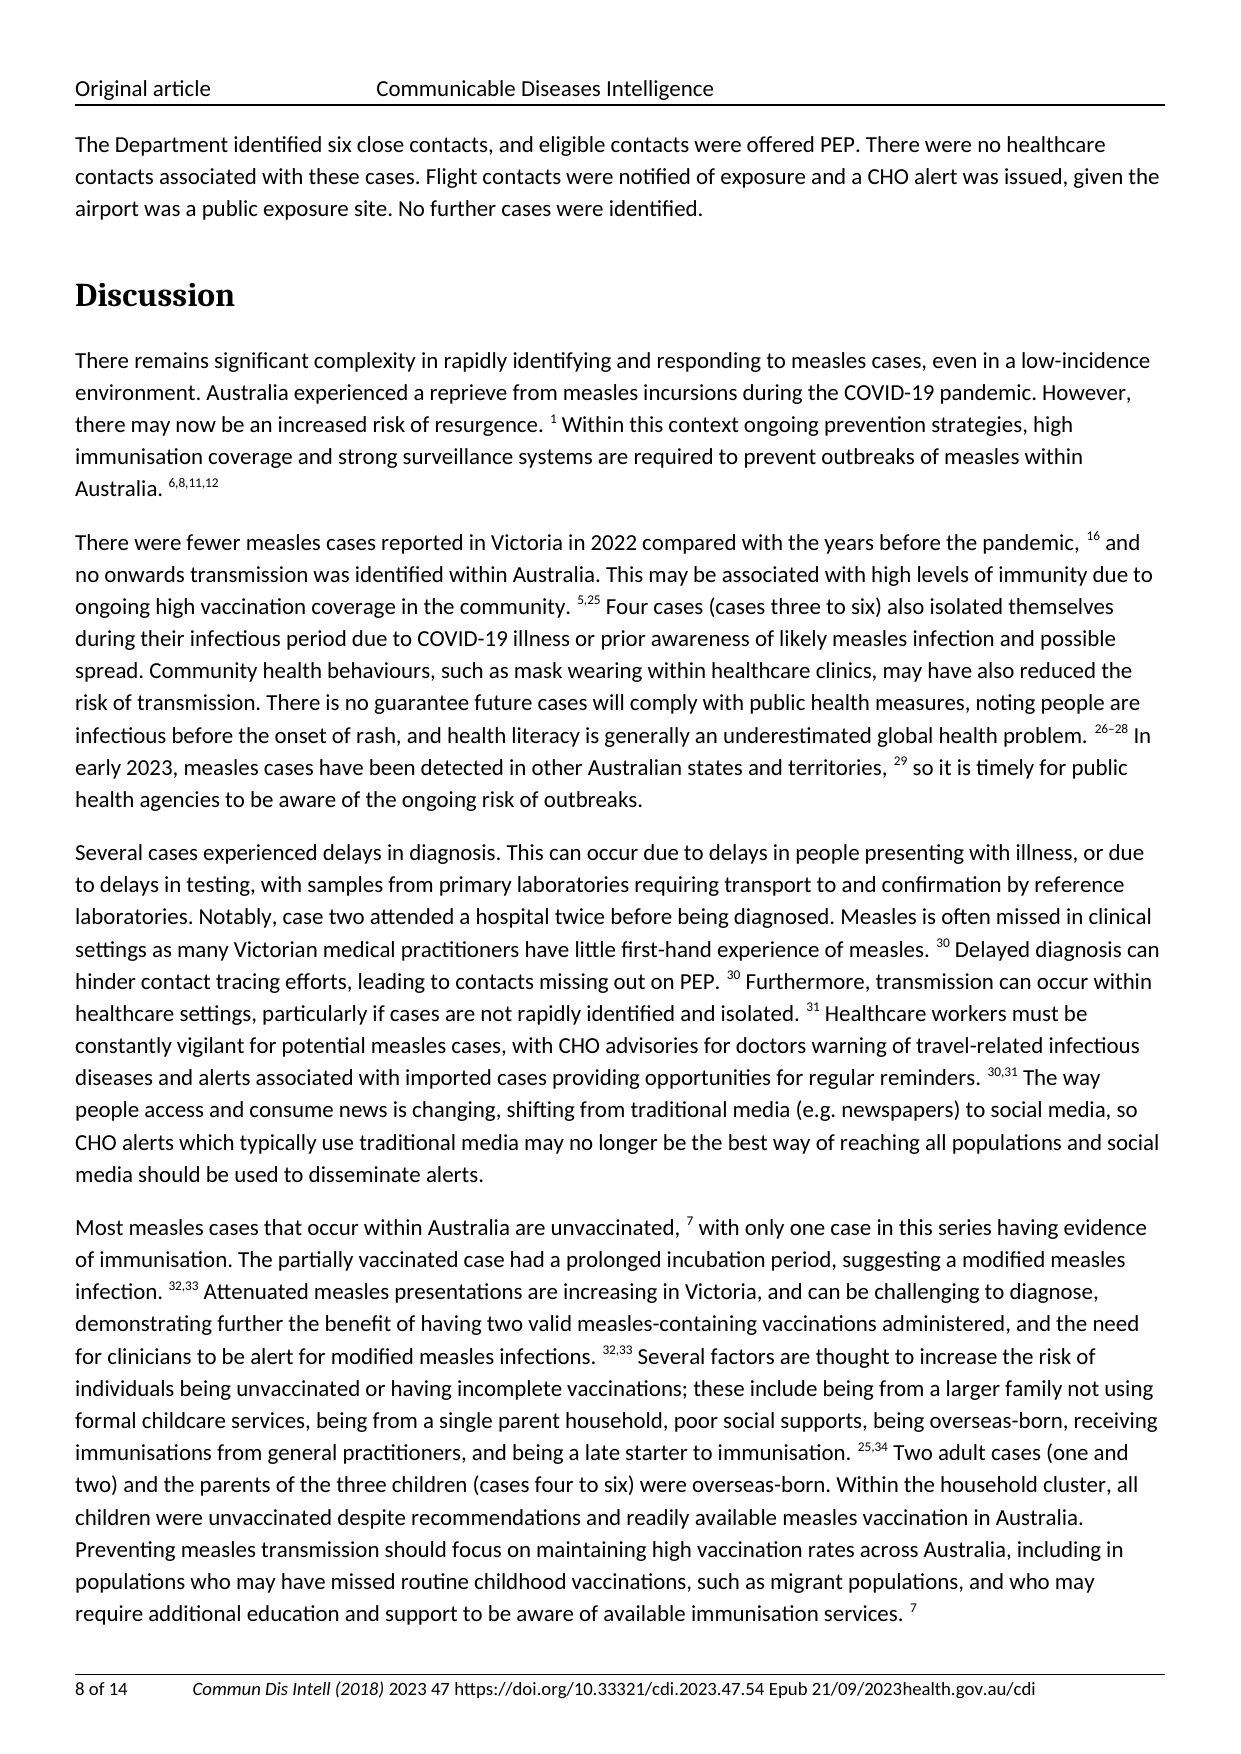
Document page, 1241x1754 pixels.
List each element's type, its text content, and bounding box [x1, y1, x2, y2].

text Most measles cases that occur within Australia are unvaccinated, 7 with only one case in this series having evidence of immunisation. The partially vaccinated case had a prolonged incubation period, suggesting a modified measles infection. 32,33 Attenuated measles presentations are increasing in Victoria, and can be challenging to diagnose, demonstrating further the benefit of having two valid measles-containing vaccinations administered, and the need for clinicians to be alert for modified measles infections. 32,33 Several factors are thought to increase the risk of individuals being unvaccinated or having incomplete vaccinations; these include being from a larger family not using formal childcare services, being from a single parent household, poor social supports, being overseas-born, receiving immunisations from general practitioners, and being a late starter to immunisation. 25,34 Two adult cases (one and two) and the parents of the three children (cases four to six) were overseas-born. Within the household cluster, all children were unvaccinated despite recommendations and readily available measles vaccination in Australia. Preventing measles transmission should focus on maintaining high vaccination rates across Australia, including in populations who may have missed routine childhood vaccinations, such as migrant populations, and who may require additional education and support to be aware of available immunisation services. 7 [75, 1213, 1165, 1627]
text There were fewer measles cases reported in Victoria in 2022 compared with the years before the pandemic, 16 and no onwards transmission was identified within Australia. This may be associated with high levels of immunity due to ongoing high vaccination coverage in the community. 5,25 Four cases (cases three to six) also isolated themselves during their infectious period due to COVID-19 illness or prior awareness of likely measles infection and possible spread. Community health behaviours, such as mask wearing within healthcare clinics, may have also reduced the risk of transmission. There is no guarantee future cases will comply with public health measures, noting people are infectious before the onset of rash, and health literacy is generally an underestimated global health problem. 26–28 In early 2023, measles cases have been detected in other Australian states and territories, 29 so it is timely for public health agencies to be aware of the ongoing risk of outbreaks. [75, 528, 1165, 813]
text The Department identified six close contacts, and eligible contacts were offered PEP. There were no healthcare contacts associated with these cases. Flight contacts were notified of exposure and a CHO alert was issued, given the airport was a public exposure site. No further cases were identified. [75, 130, 1165, 223]
subtitle Discussion [75, 277, 1165, 315]
text There remains significant complexity in rapidly identifying and responding to measles cases, even in a low-incidence environment. Australia experienced a reprieve from measles incursions during the COVID-19 pandemic. However, there may now be an increased risk of resurgence. 1 Within this context ongoing prevention strategies, high immunisation coverage and strong surveillance systems are required to prevent outbreaks of measles within Australia. 6,8,11,12 [75, 346, 1165, 503]
text Several cases experienced delays in diagnosis. This can occur due to delays in people presenting with illness, or due to delays in testing, with samples from primary laboratories requiring transport to and confirmation by reference laboratories. Notably, case two attended a hospital twice before being diagnosed. Measles is often missed in clinical settings as many Victorian medical practitioners have little first-hand experience of measles. 30 Delayed diagnosis can hinder contact tracing efforts, leading to contacts missing out on PEP. 30 Furthermore, transmission can occur within healthcare settings, particularly if cases are not rapidly identified and isolated. 31 Healthcare workers must be constantly vigilant for potential measles cases, with CHO advisories for doctors warning of travel-related infectious diseases and alerts associated with imported cases providing opportunities for regular reminders. 30,31 The way people access and consume news is changing, shifting from traditional media (e.g. newspapers) to social media, so CHO alerts which typically use traditional media may no longer be the best way of reaching all populations and social media should be used to disseminate alerts. [75, 838, 1165, 1188]
